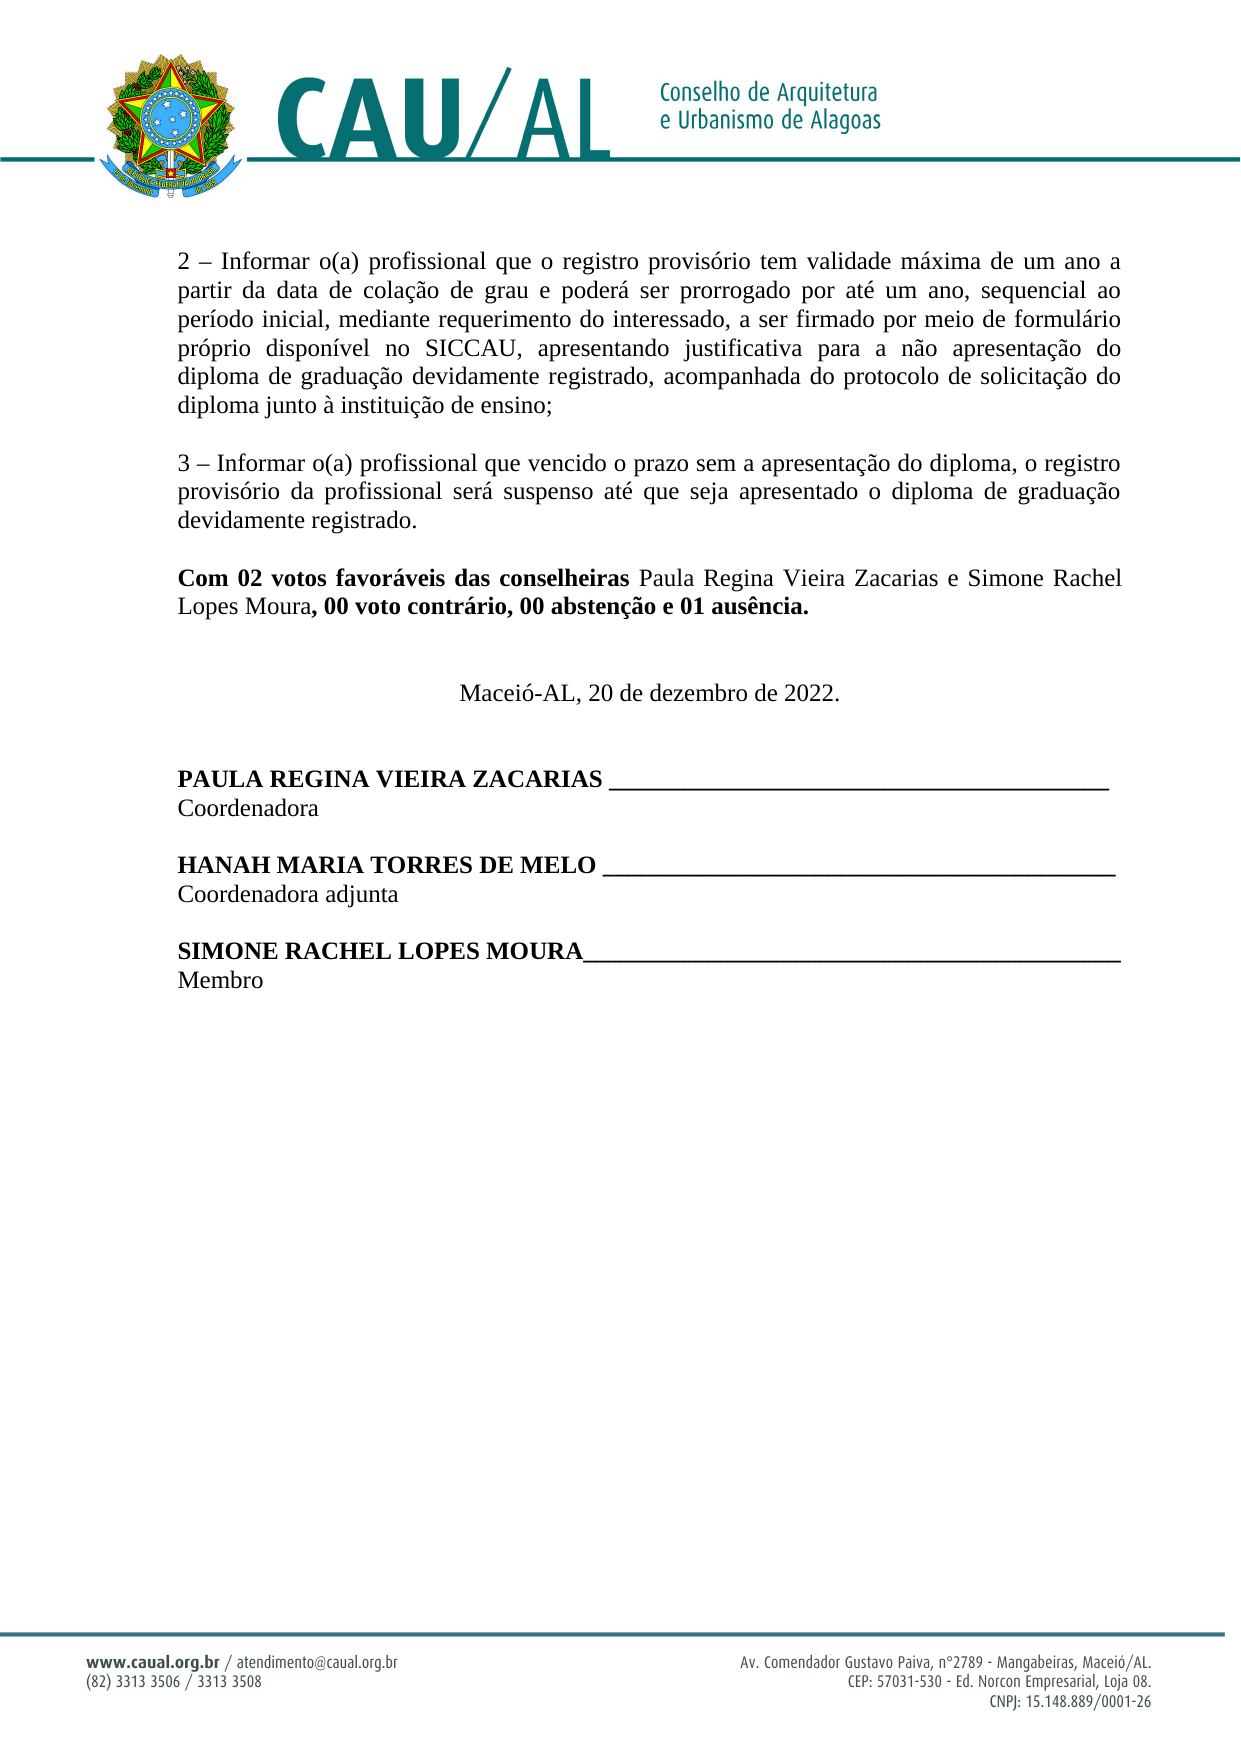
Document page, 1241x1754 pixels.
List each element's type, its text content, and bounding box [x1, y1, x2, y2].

text HANAH MARIA TORRES DE MELO _________________________________________ [177, 850, 1122, 879]
picture [0, 1632, 1225, 1711]
text PAULA REGINA VIEIRA ZACARIAS ________________________________________ [177, 764, 1122, 793]
text 3 – Informar o(a) profissional que vencido o prazo sem a apresentação do diploma, o registro provisório da profissional será suspenso até que seja apresentado o diploma de graduação devidamente registrado. [177, 448, 1122, 534]
text Coordenadora [177, 793, 1122, 821]
picture [0, 50, 1241, 202]
text SIMONE RACHEL LOPES MOURA___________________________________________ [177, 936, 1122, 965]
text Com 02 votos favoráveis das conselheiras Paula Regina Vieira Zacarias e Simone Rachel Lopes Moura, 00 voto contrário, 00 abstenção e 01 ausência. [177, 563, 1122, 620]
text 2 – Informar o(a) profissional que o registro provisório tem validade máxima de um ano a partir da data de colação de grau e poderá ser prorrogado por até um ano, sequencial ao período inicial, mediante requerimento do interessado, a ser firmado por meio de formulário próprio disponível no SICCAU, apresentando justificativa para a não apresentação do diploma de graduação devidamente registrado, acompanhada do protocolo de solicitação do diploma junto à instituição de ensino; [177, 246, 1122, 419]
text Maceió-AL, 20 de dezembro de 2022. [177, 678, 1122, 706]
text Membro [177, 965, 1122, 994]
text Coordenadora adjunta [177, 879, 1122, 908]
